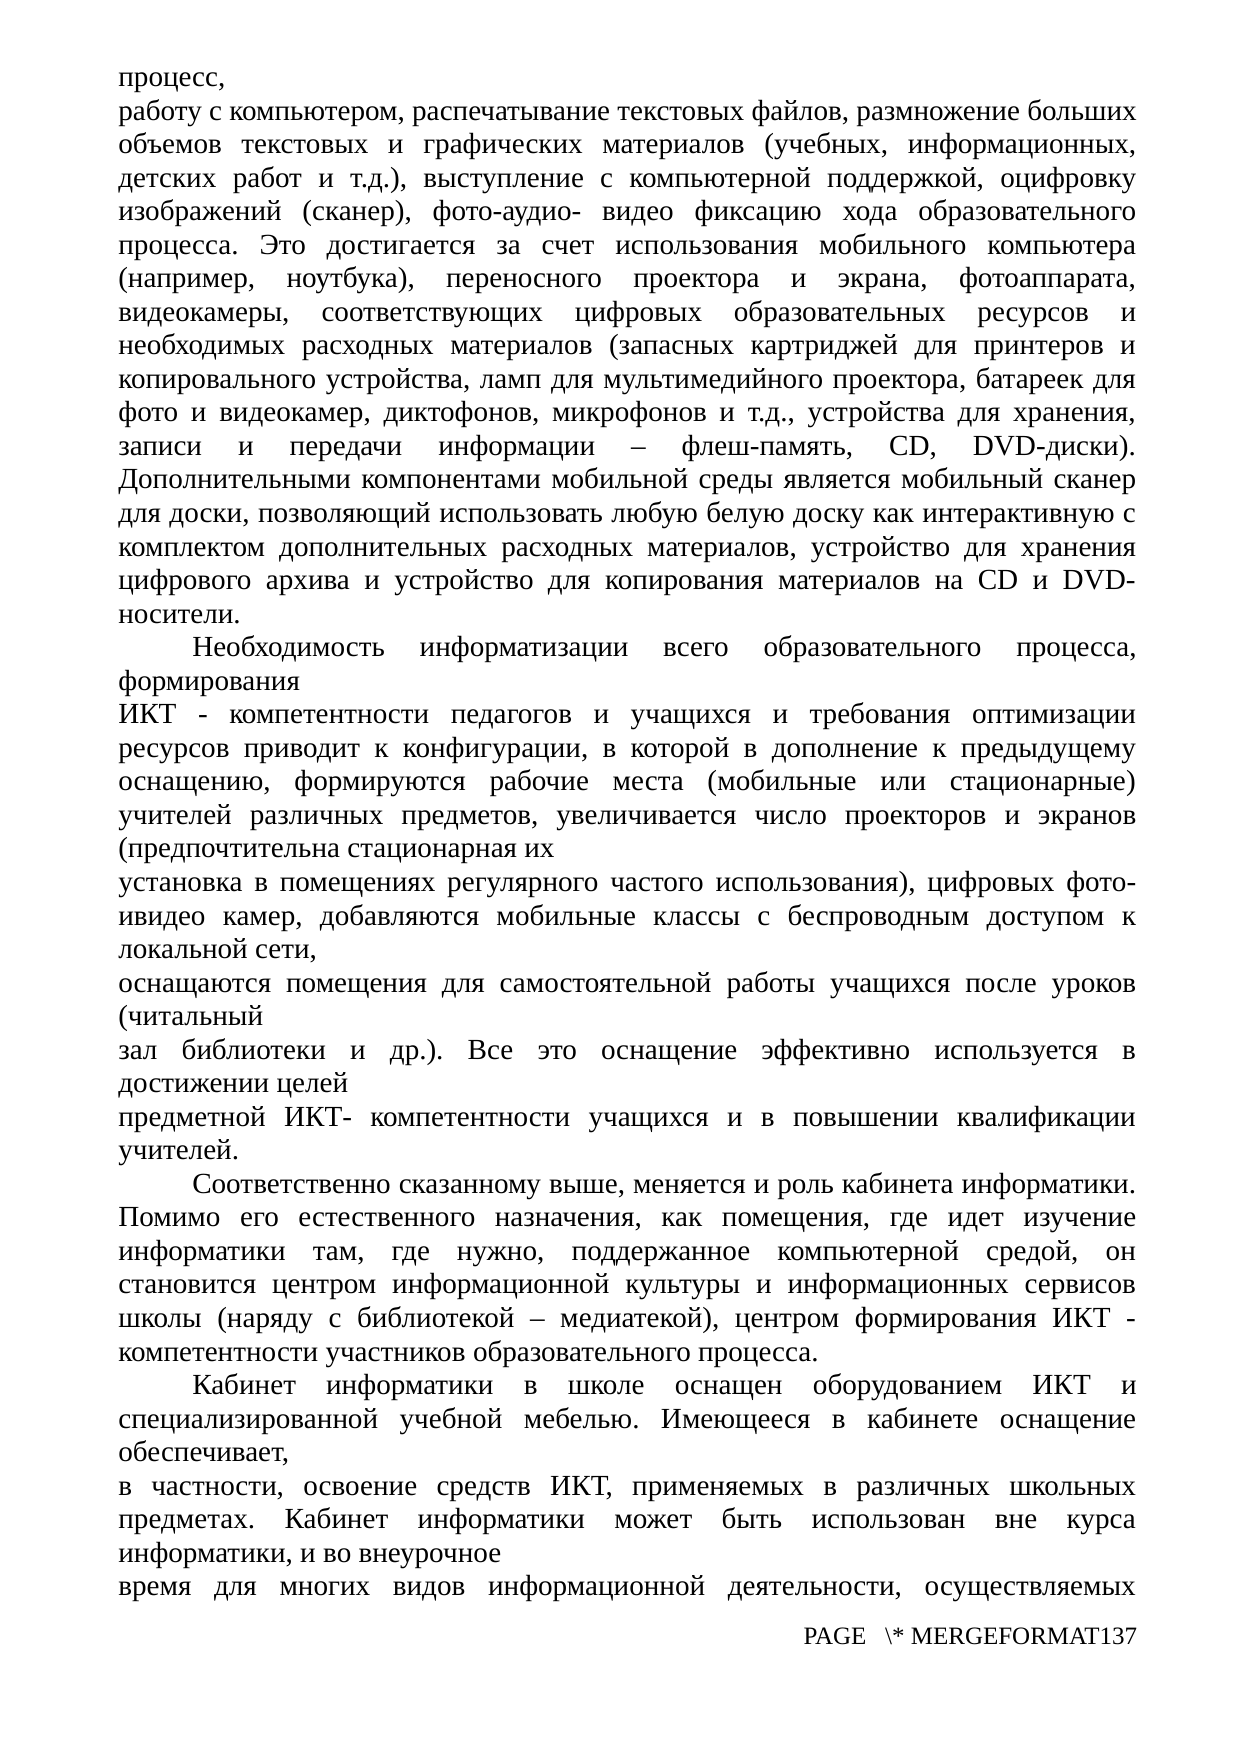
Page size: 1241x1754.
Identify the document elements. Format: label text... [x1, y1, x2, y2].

text работу с компьютером, распечатывание текстовых файлов, размножение больших объемов текстовых и графических материалов (учебных, информационных, детских работ и т.д.), выступление с компьютерной поддержкой, оцифровку изображений (сканер), фото-аудио- видео фиксацию хода образовательного процесса. Это достигается за счет использования мобильного компьютера (например, ноутбука), переносного проектора и экрана, фотоаппарата, видеокамеры, соответствующих цифровых образовательных ресурсов и необходимых расходных материалов (запасных картриджей для принтеров и копировального устройства, ламп для мультимедийного проектора, батареек для фото и видеокамер, диктофонов, микрофонов и т.д., устройства для хранения, записи и передачи информации – флеш-память, CD, DVD-диски). Дополнительными компонентами мобильной среды является мобильный сканер для доски, позволяющий использовать любую белую доску как интерактивную с комплектом дополнительных расходных материалов, устройство для хранения цифрового архива и устройство для копирования материалов на CD и DVD-носители. [118, 93, 1137, 629]
text оснащаются помещения для самостоятельной работы учащихся после уроков (читальный [118, 965, 1137, 1032]
text ИКТ - компетентности педагогов и учащихся и требования оптимизации ресурсов приводит к конфигурации, в которой в дополнение к предыдущему оснащению, формируются рабочие места (мобильные или стационарные) учителей различных предметов, увеличивается число проекторов и экранов (предпочтительна стационарная их [118, 696, 1137, 864]
text Кабинет информатики в школе оснащен оборудованием ИКТ и специализированной учебной мебелью. Имеющееся в кабинете оснащение обеспечивает, [118, 1367, 1137, 1468]
text Необходимость информатизации всего образовательного процесса, формирования [118, 629, 1137, 696]
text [118, 59, 1137, 93]
text предметной ИКТ- компетентности учащихся и в повышении квалификации учителей. [118, 1099, 1137, 1166]
text зал библиотеки и др.). Все это оснащение эффективно используется в достижении целей [118, 1032, 1137, 1099]
text установка в помещениях регулярного частого использования), цифровых фото- ивидео камер, добавляются мобильные классы с беспроводным доступом к локальной сети, [118, 864, 1137, 965]
text Соответственно сказанному выше, меняется и роль кабинета информатики. Помимо его естественного назначения, как помещения, где идет изучение информатики там, где нужно, поддержанное компьютерной средой, он становится центром информационной культуры и информационных сервисов школы (наряду с библиотекой – медиатекой), центром формирования ИКТ - компетентности участников образовательного процесса. [118, 1166, 1137, 1367]
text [118, 1568, 1137, 1602]
text в частности, освоение средств ИКТ, применяемых в различных школьных предметах. Кабинет информатики может быть использован вне курса информатики, и во внеурочное [118, 1468, 1137, 1568]
